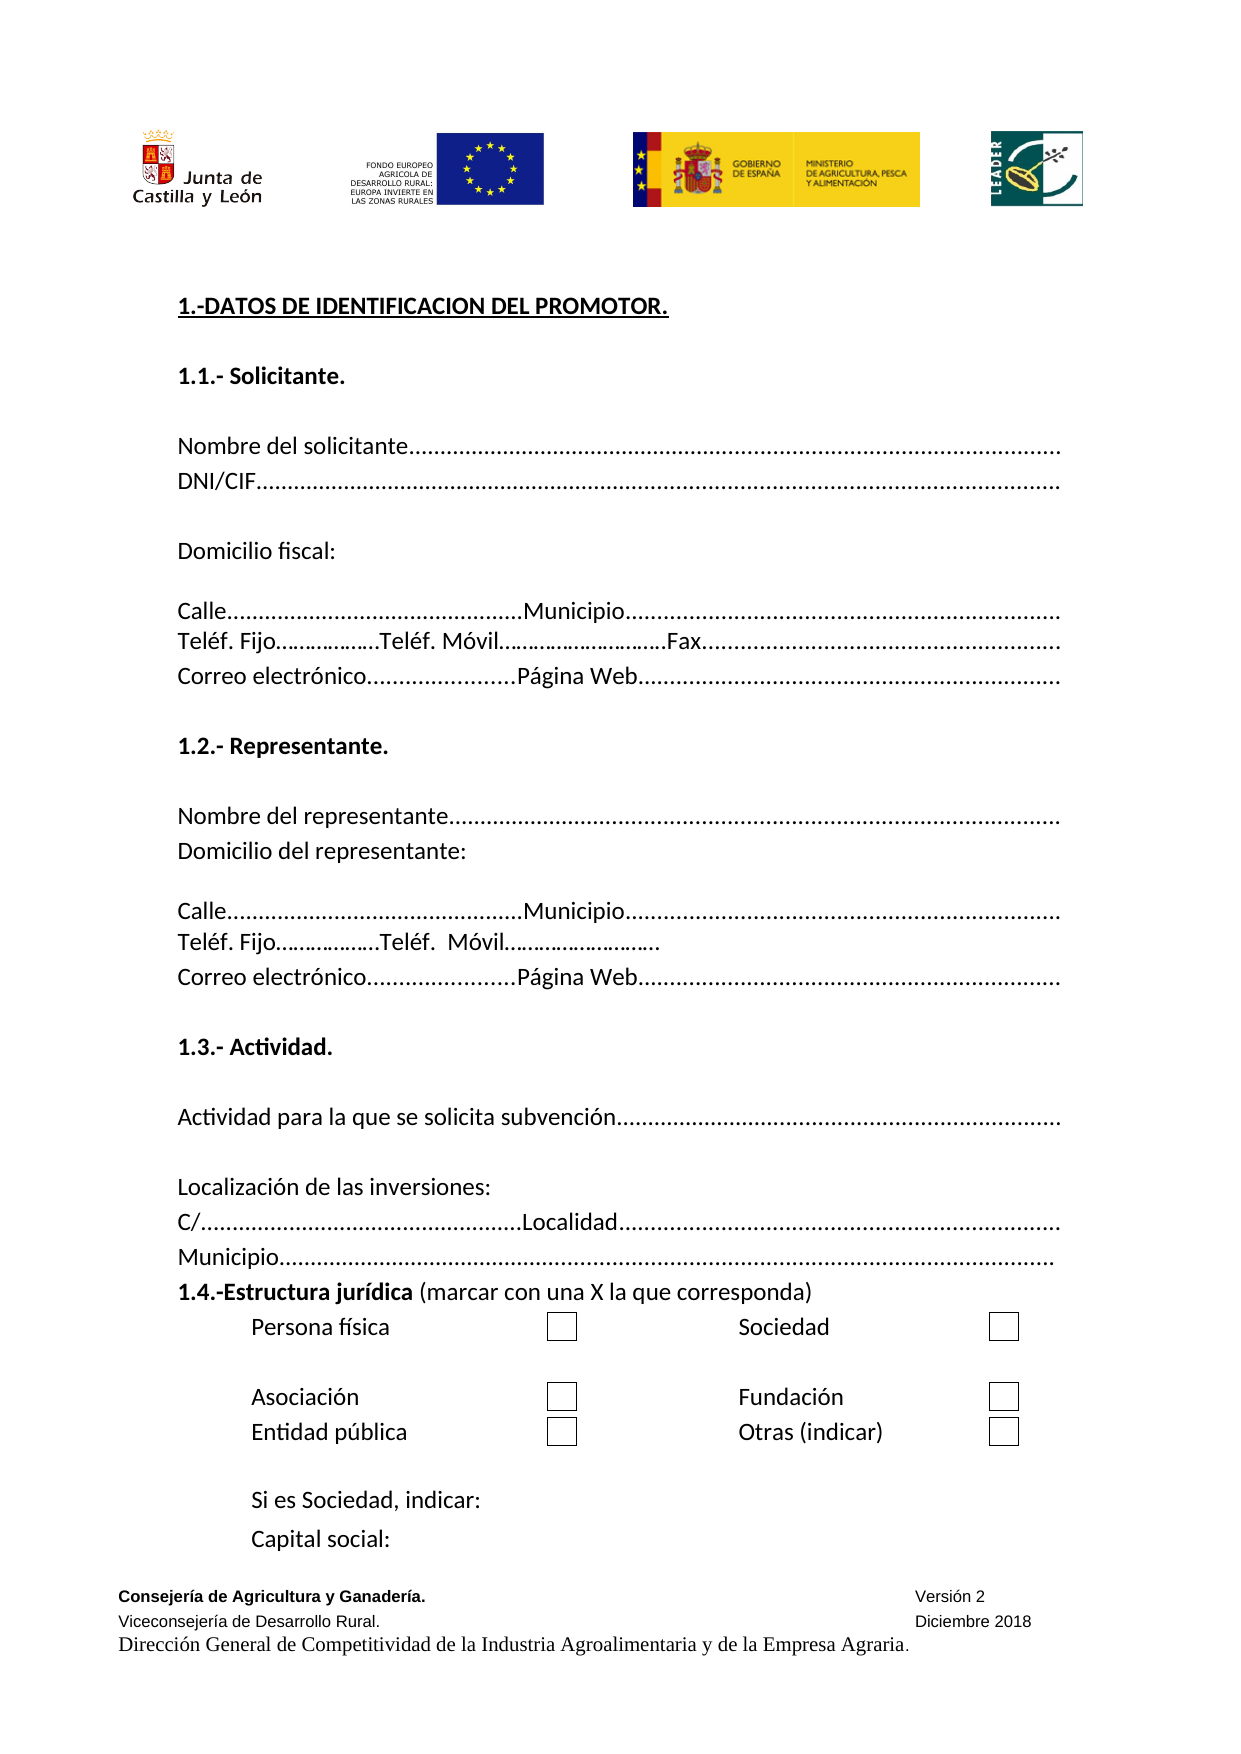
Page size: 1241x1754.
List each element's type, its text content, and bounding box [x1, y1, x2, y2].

text Si es Sociedad, indicar: [177, 1484, 1107, 1514]
picture [133, 129, 262, 207]
text Teléf. Fijo………………Teléf. Móvil………………………..Fax [177, 625, 1107, 656]
text Domicilio del representante: [177, 835, 1107, 866]
text Domicilio fiscal: [177, 535, 1107, 565]
text Nombre del representante [177, 800, 1107, 831]
picture [991, 131, 1083, 207]
picture [349, 131, 546, 207]
text Calle...............................................Municipio [177, 595, 1107, 625]
text Actividad para la que se solicita subvención [177, 1101, 1107, 1131]
text Asociación Fundación [177, 1381, 1107, 1411]
text 1.1.- Solicitante. [177, 360, 1107, 390]
text Capital social: [177, 1524, 1107, 1554]
text Correo electrónico Página Web [177, 961, 1107, 991]
text 1.-DATOS DE IDENTIFICACION DEL PROMOTOR. [177, 290, 1107, 320]
text 1.2.- Representante. [177, 730, 1107, 761]
text Persona física Sociedad [177, 1311, 1107, 1376]
text Entidad pública Otras (indicar) [177, 1416, 1107, 1446]
text Municipio [177, 1241, 1107, 1271]
text DNI/CIF [177, 465, 1107, 495]
text Nombre del solicitante [177, 430, 1107, 460]
picture [633, 132, 920, 207]
text Correo electrónico Página Web [177, 660, 1107, 691]
text 1.3.- Actividad. [177, 1031, 1107, 1061]
text 1.4.-Estructura jurídica (marcar con una X la que corresponda) [177, 1276, 1107, 1306]
text Calle...............................................Municipio [177, 895, 1107, 926]
text Teléf. Fijo………………Teléf. Móvil……………………… [177, 926, 1107, 956]
text C/...................................................Localidad [177, 1206, 1107, 1236]
text Localización de las inversiones: [177, 1171, 1107, 1201]
